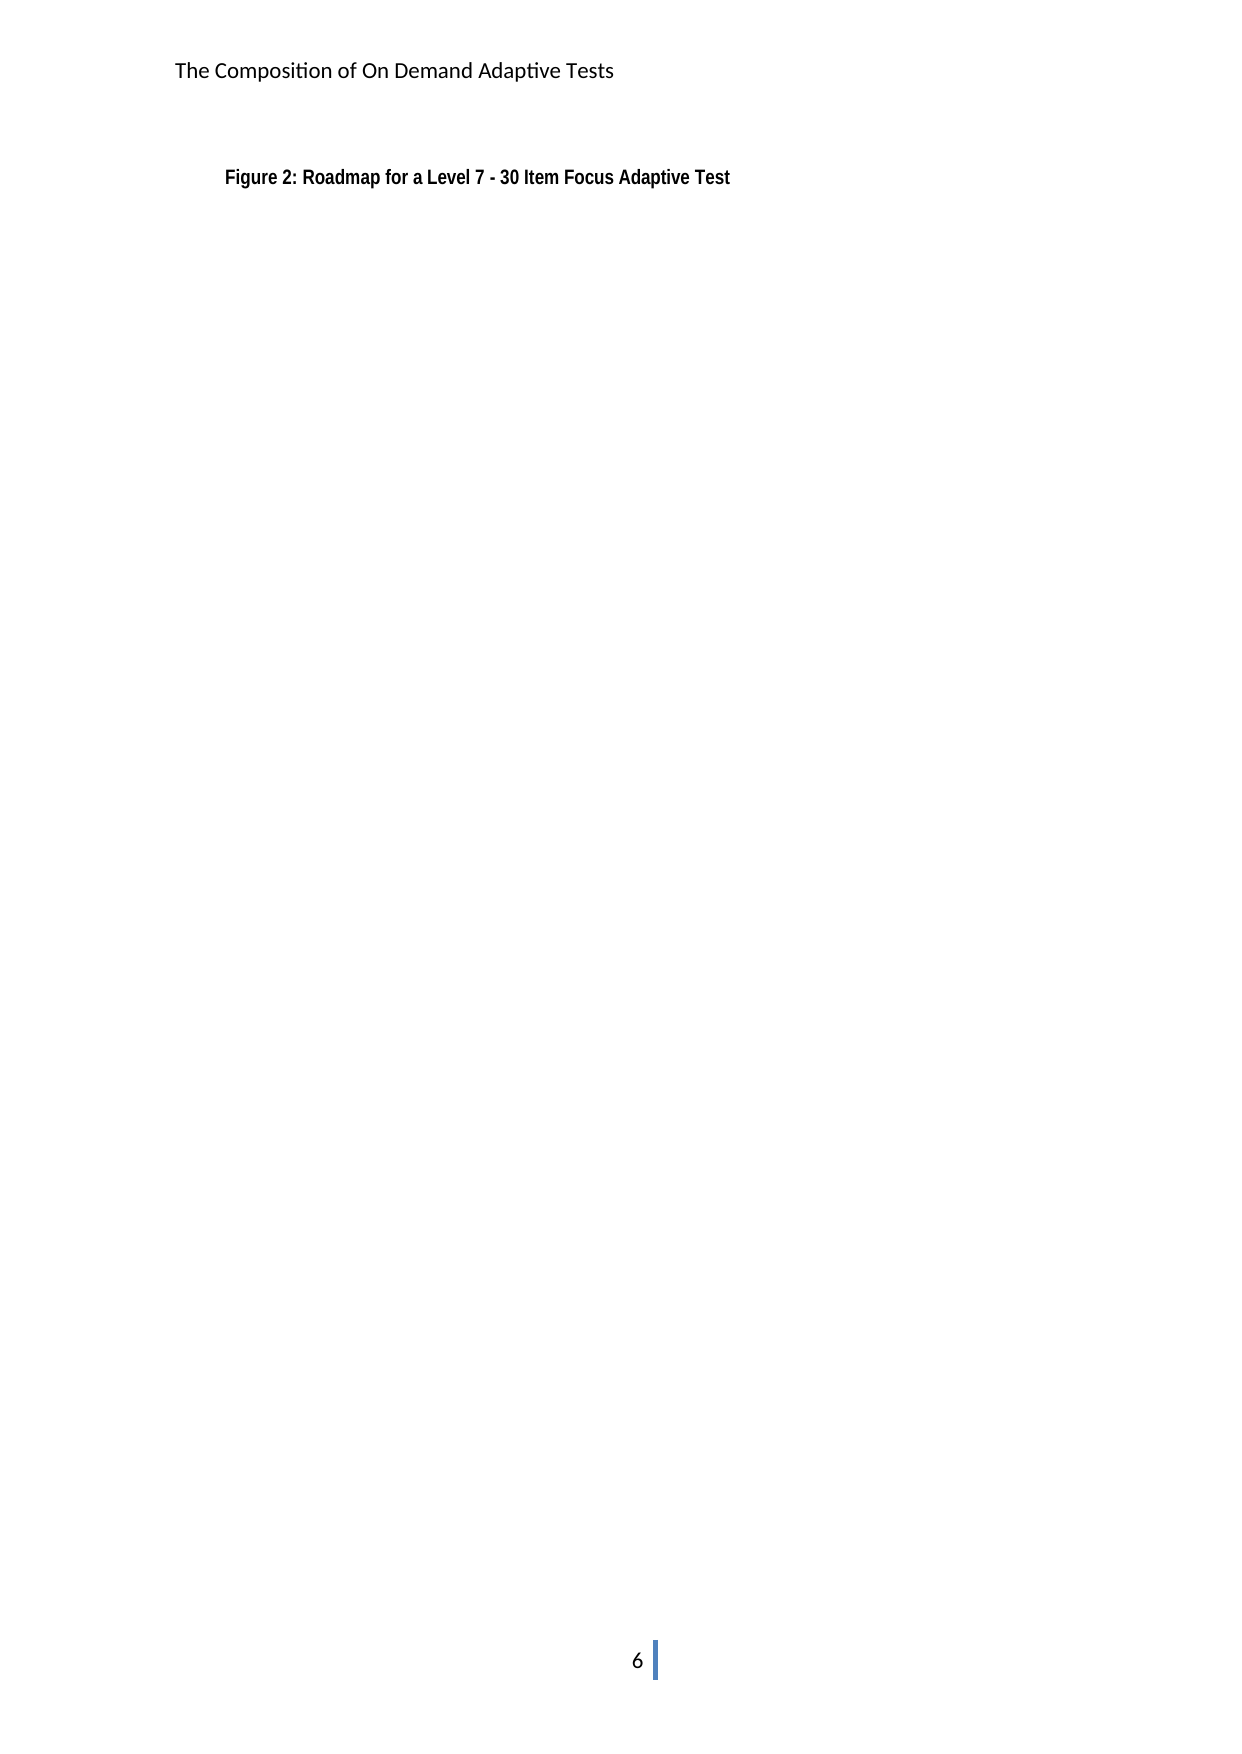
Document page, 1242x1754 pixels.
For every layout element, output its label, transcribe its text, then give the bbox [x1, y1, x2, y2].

text Figure 2: Roadmap for a Level 7 - 30 Item Focus Adaptive Test [225, 164, 1106, 188]
